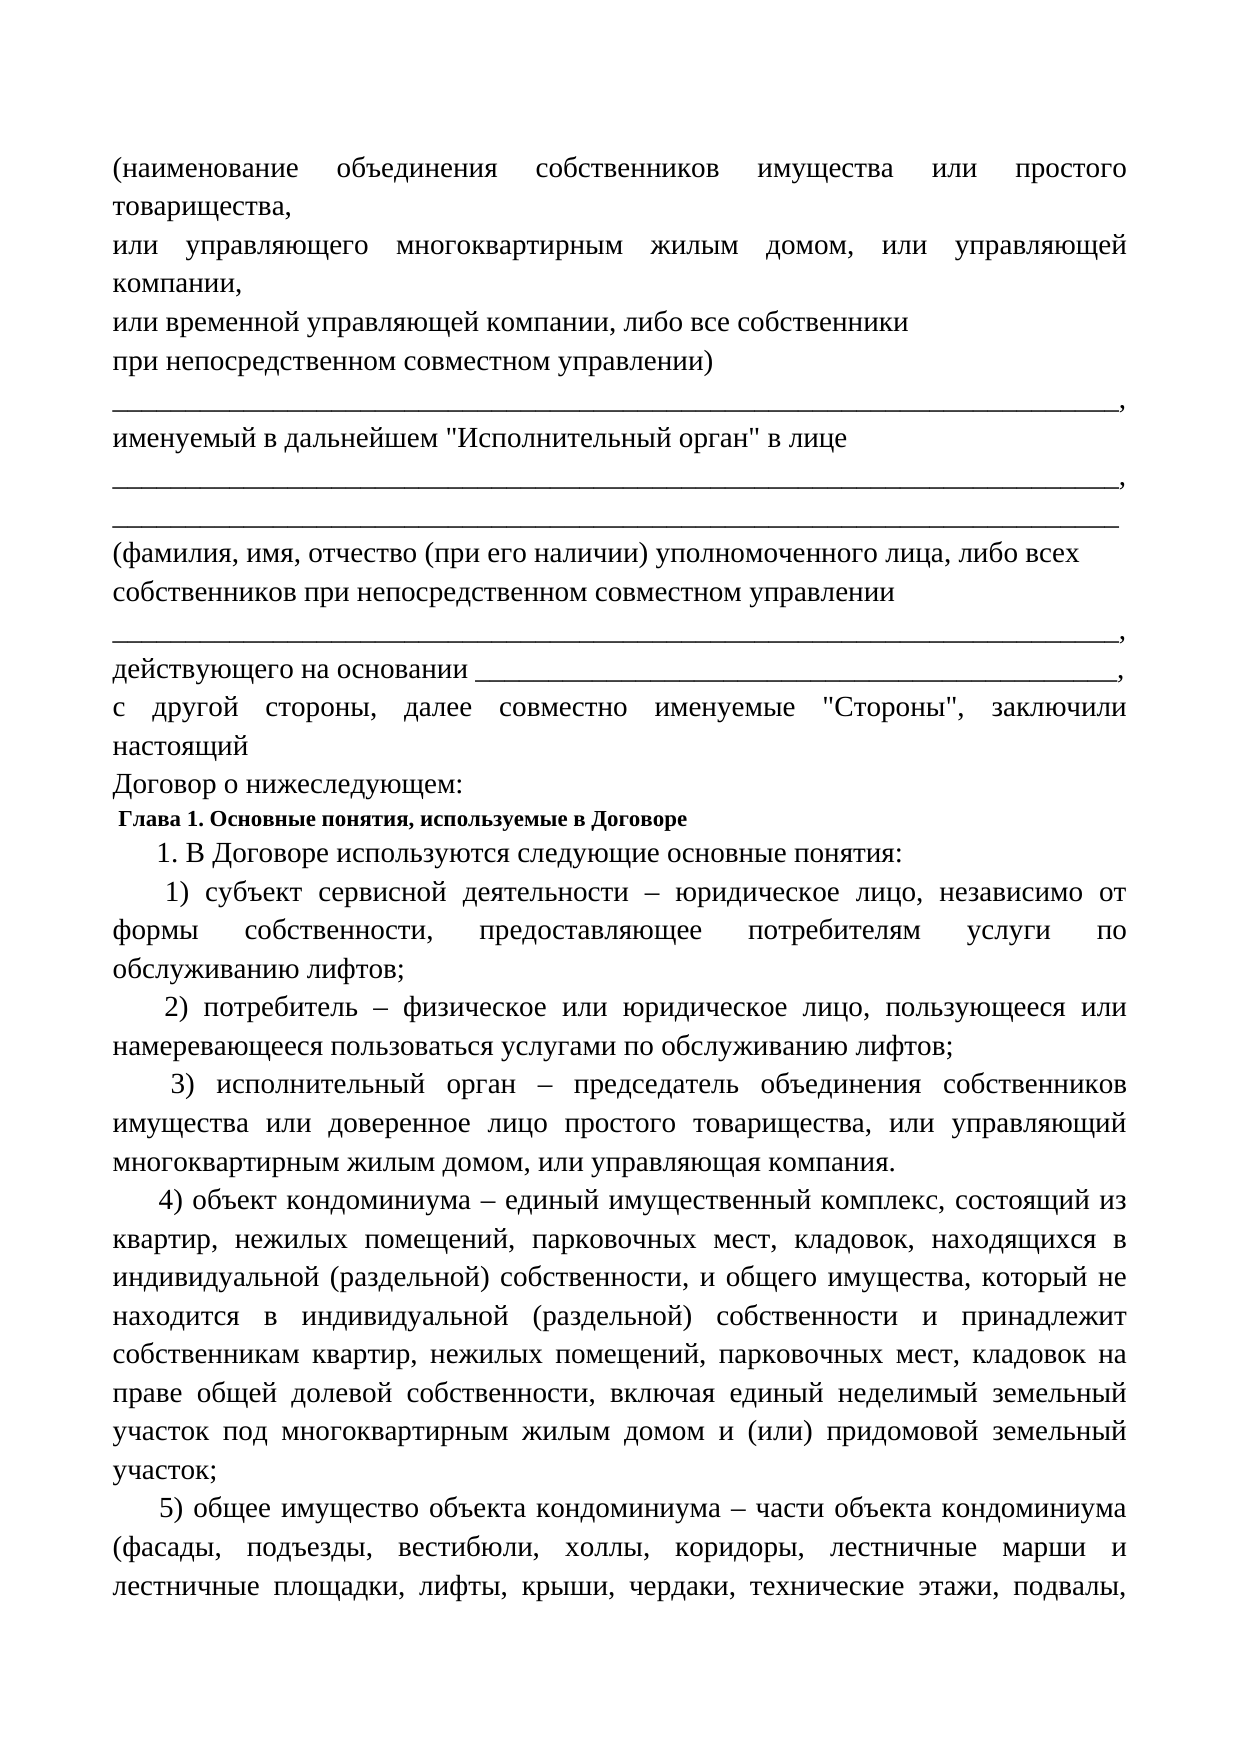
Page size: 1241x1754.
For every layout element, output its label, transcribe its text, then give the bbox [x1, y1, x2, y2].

text _____________________________________________________________________ [112, 497, 1128, 530]
text или временной управляющей компании, либо все собственники [112, 304, 1128, 338]
text с другой стороны, далее совместно именуемые "Стороны", заключили настоящий [112, 689, 1128, 762]
text 2) потребитель – физическое или юридическое лицо, пользующееся или намеревающееся пользоваться услугами по обслуживанию лифтов; [112, 989, 1128, 1062]
text (фамилия, имя, отчество (при его наличии) уполномоченного лица, либо всех [112, 535, 1128, 569]
text 1) субъект сервисной деятельности – юридическое лицо, независимо от формы собственности, предоставляющее потребителям услуги по обслуживанию лифтов; [112, 874, 1128, 984]
text Договор о нижеследующем: [112, 767, 1128, 800]
text собственников при непосредственном совместном управлении [112, 574, 1128, 607]
text _____________________________________________________________________, [112, 381, 1128, 415]
text 3) исполнительный орган – председатель объединения собственников имущества или доверенное лицо простого товарищества, или управляющий многоквартирным жилым домом, или управляющая компания. [112, 1067, 1128, 1177]
text _____________________________________________________________________, [112, 612, 1128, 646]
text или управляющего многоквартирным жилым домом, или управляющей компании, [112, 227, 1128, 299]
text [112, 1491, 1128, 1601]
text действующего на основании ____________________________________________, [112, 651, 1128, 684]
text именуемый в дальнейшем "Исполнительный орган" в лице [112, 420, 1128, 453]
text 4) объект кондоминиума – единый имущественный комплекс, состоящий из квартир, нежилых помещений, парковочных мест, кладовок, находящихся в индивидуальной (раздельной) собственности, и общего имущества, который не находится в индивидуальной (раздельной) собственности и принадлежит собственникам квартир, нежилых помещений, парковочных мест, кладовок на праве общей долевой собственности, включая единый неделимый земельный участок под многоквартирным жилым домом и (или) придомовой земельный участок; [112, 1182, 1128, 1486]
text (наименование объединения собственников имущества или простого товарищества, [112, 150, 1128, 222]
text _____________________________________________________________________, [112, 458, 1128, 492]
text при непосредственном совместном управлении) [112, 343, 1128, 376]
text Глава 1. Основные понятия, используемые в Договоре [112, 805, 1128, 832]
text 1. В Договоре используются следующие основные понятия: [112, 835, 1128, 869]
